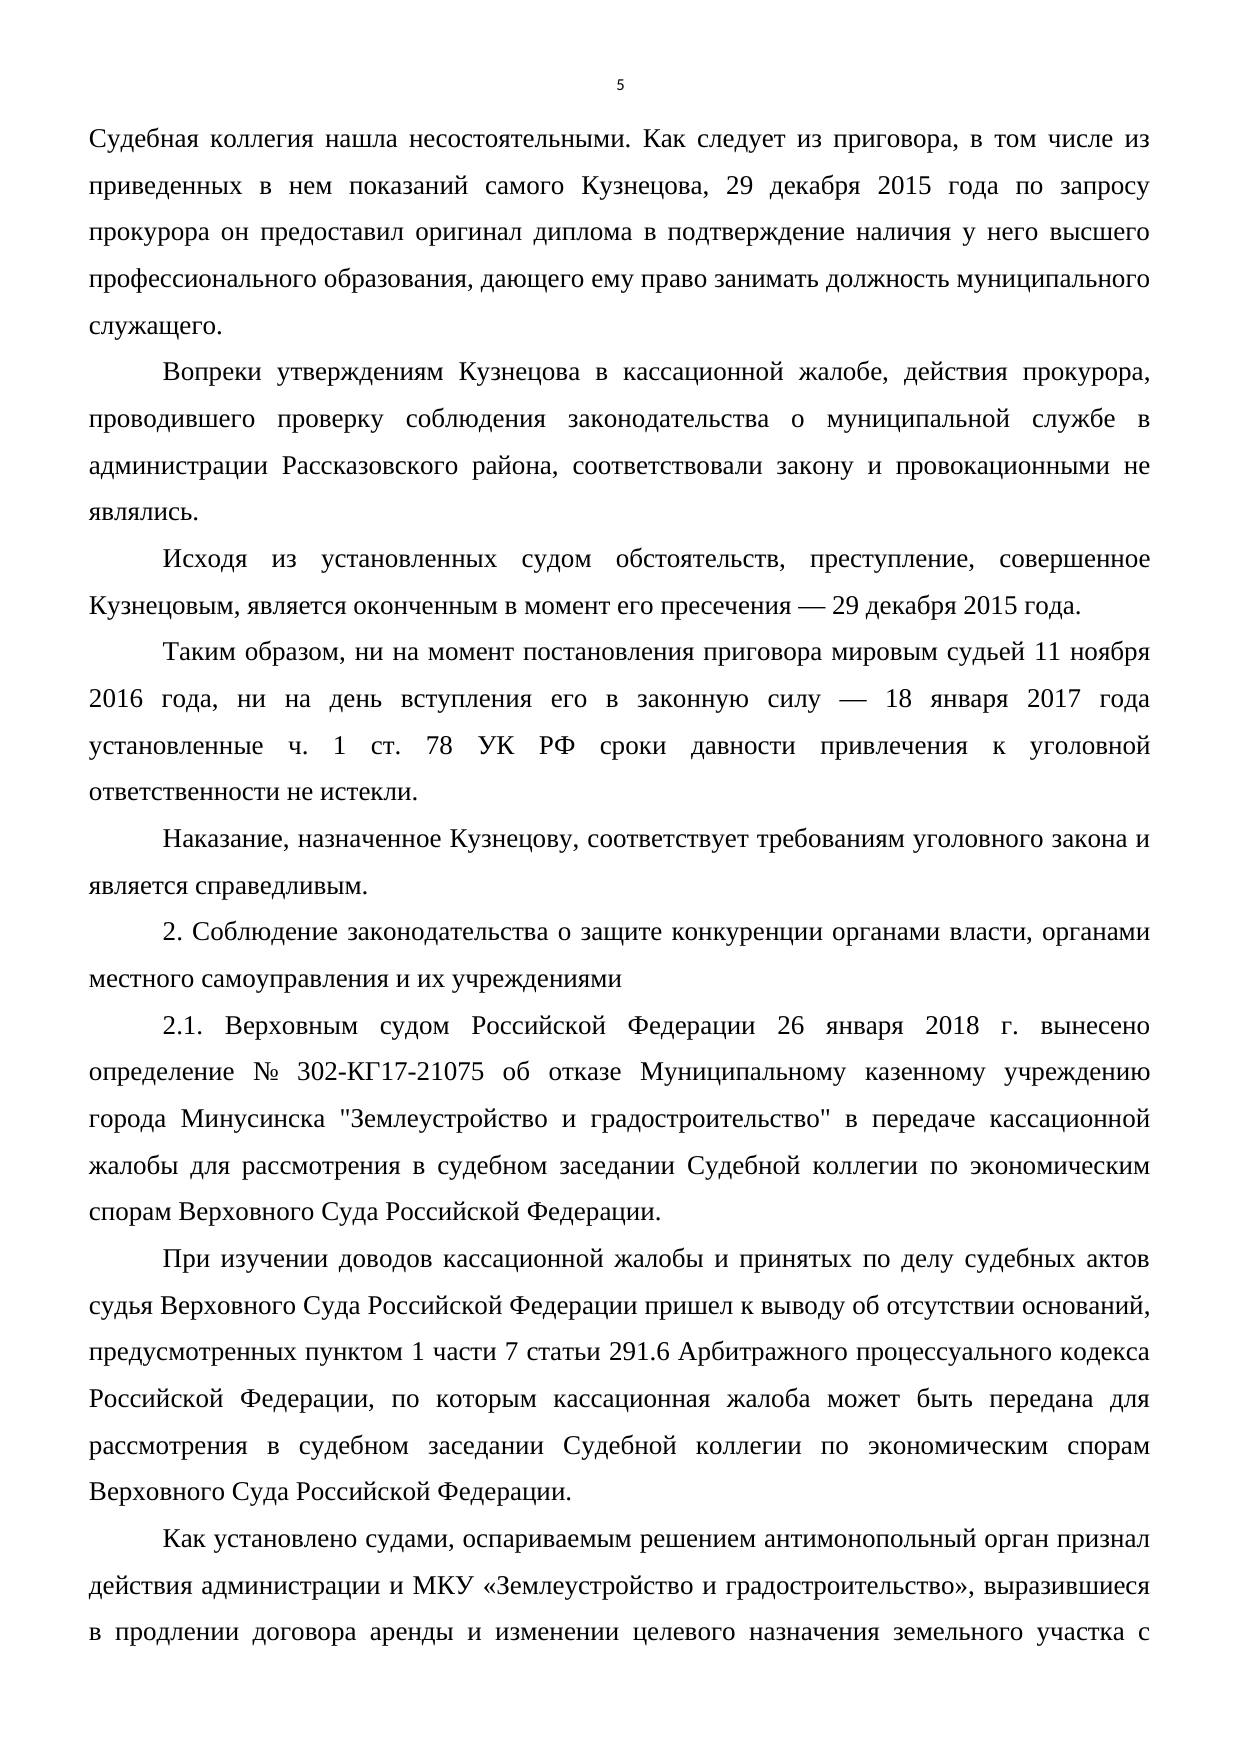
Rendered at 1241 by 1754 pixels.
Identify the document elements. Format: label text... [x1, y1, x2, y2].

text Вопреки утверждениям Кузнецова в кассационной жалобе, действия прокурора, проводившего проверку соблюдения законодательства о муниципальной службе в администрации Рассказовского района, соответствовали закону и провокационными не являлись. [89, 356, 1152, 527]
text Таким образом, ни на момент постановления приговора мировым судьей 11 ноября 2016 года, ни на день вступления его в законную силу — 18 января 2017 года установленные ч. 1 ст. 78 УК РФ сроки давности привлечения к уголовной ответственности не истекли. [89, 636, 1152, 807]
text Наказание, назначенное Кузнецову, соответствует требованиям уголовного закона и является справедливым. [89, 822, 1152, 900]
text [89, 1522, 1152, 1647]
text 2.1. Верховным судом Российской Федерации 26 января 2018 г. вынесено определение № 302-КГ17-21075 об отказе Муниципальному казенному учреждению города Минусинска "Землеустройство и градостроительство" в передаче кассационной жалобы для рассмотрения в судебном заседании Судебной коллегии по экономическим спорам Верховного Суда Российской Федерации. [89, 1009, 1152, 1227]
text Исходя из установленных судом обстоятельств, преступление, совершенное Кузнецовым, является оконченным в момент его пресечения — 29 декабря 2015 года. [89, 542, 1152, 620]
text При изучении доводов кассационной жалобы и принятых по делу судебных актов судья Верховного Суда Российской Федерации пришел к выводу об отсутствии оснований, предусмотренных пунктом 1 части 7 статьи 291.6 Арбитражного процессуального кодекса Российской Федерации, по которым кассационная жалоба может быть передана для рассмотрения в судебном заседании Судебной коллегии по экономическим спорам Верховного Суда Российской Федерации. [89, 1242, 1152, 1507]
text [89, 122, 1152, 340]
text 2. Соблюдение законодательства о защите конкуренции органами власти, органами местного самоуправления и их учреждениями [89, 916, 1152, 993]
